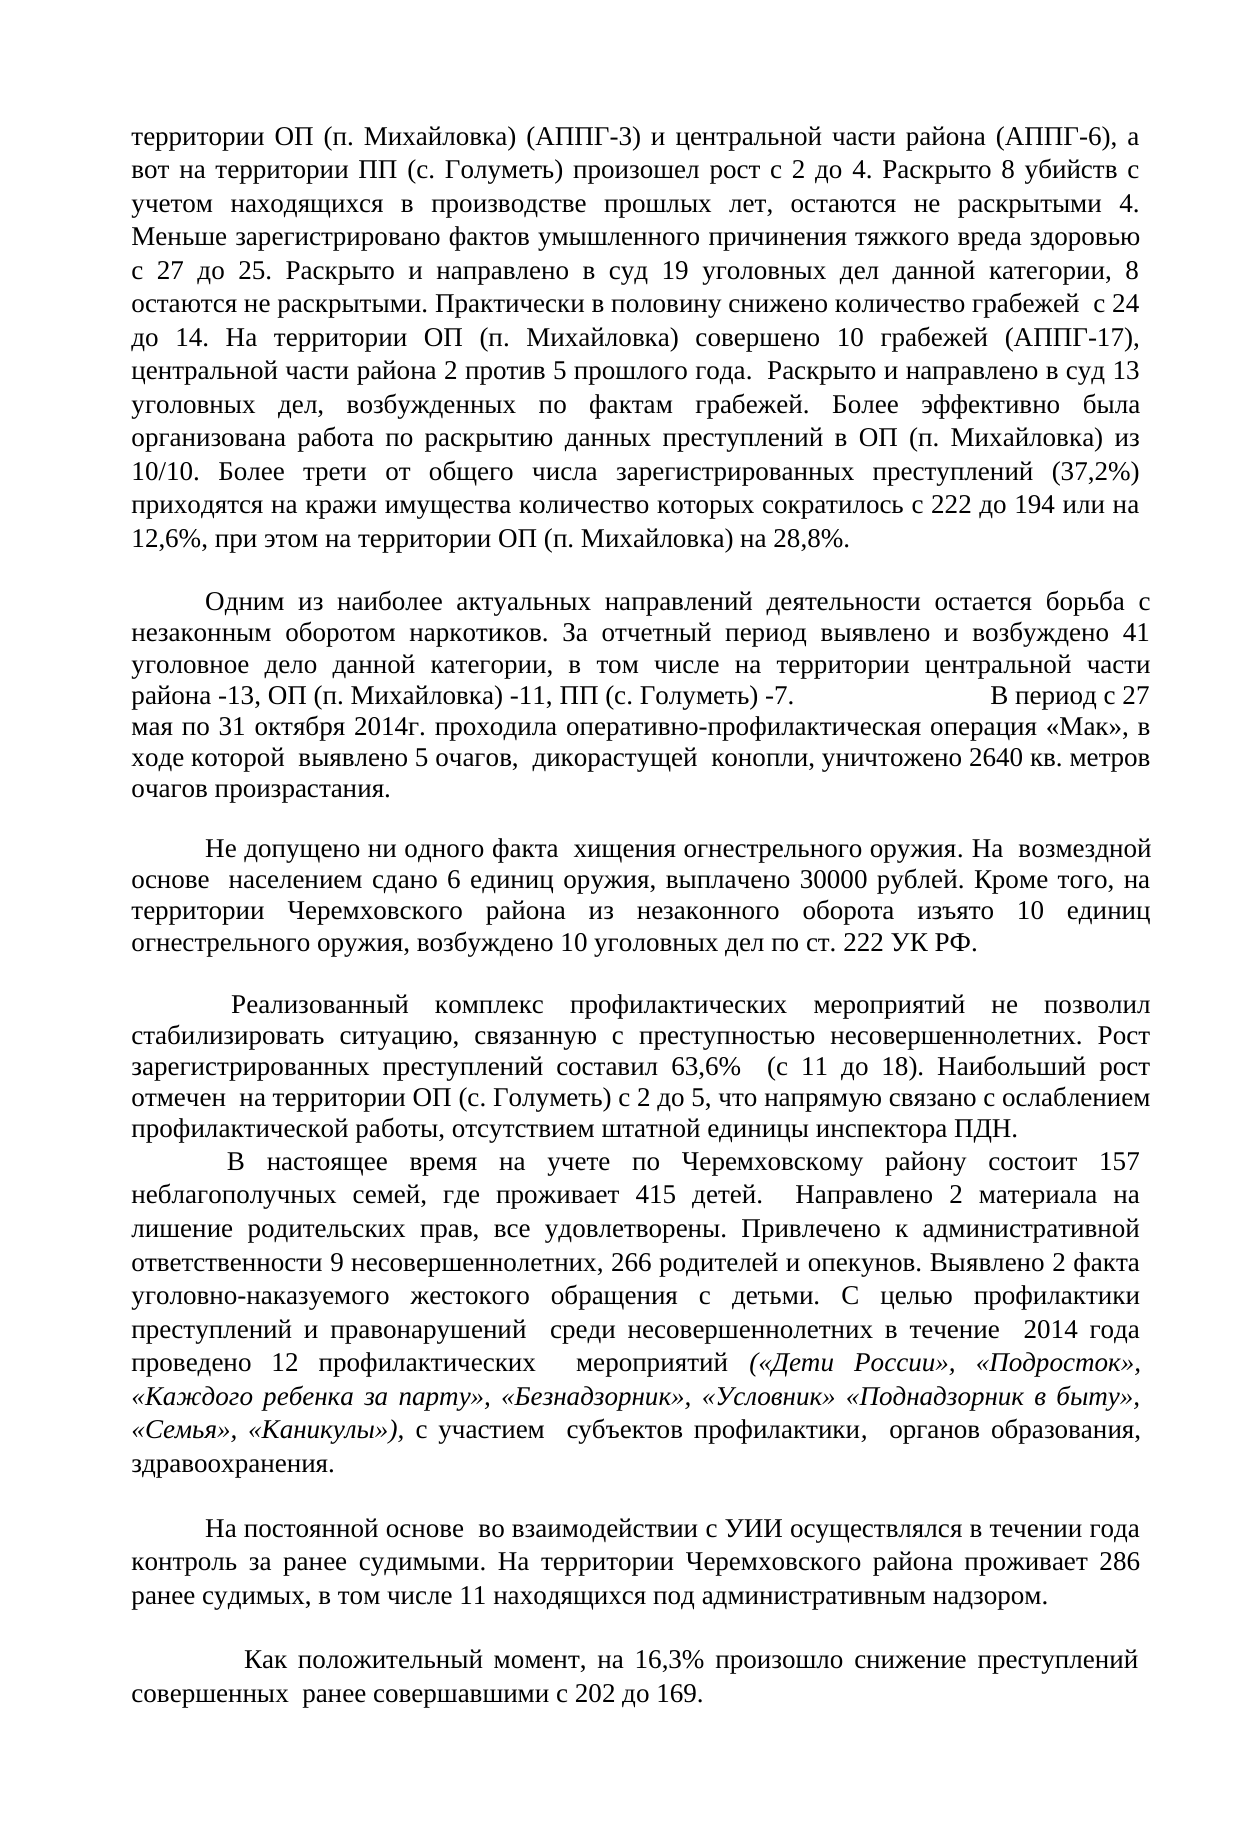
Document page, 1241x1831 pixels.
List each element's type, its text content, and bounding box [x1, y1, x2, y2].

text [131, 118, 1141, 554]
text На постоянной основе во взаимодействии с УИИ осуществлялся в течении года контроль за ранее судимыми. На территории Черемховского района проживает 286 ранее судимых, в том числе 11 находящихся под административным надзором. [125, 1510, 1141, 1611]
text В настоящее время на учете по Черемховскому району состоит 157 неблагополучных семей, где проживает 415 детей. Направлено 2 материала на лишение родительских прав, все удовлетворены. Привлечено к административной ответственности 9 несовершеннолетних, 266 родителей и опекунов. Выявлено 2 факта уголовно-наказуемого жестокого обращения с детьми. С целью профилактики преступлений и правонарушений среди несовершеннолетних в течение 2014 года проведено 12 профилактических мероприятий («Дети России», «Подросток», «Каждого ребенка за парту», «Безнадзорник», «Условник» «Поднадзорник в быту», «Семья», «Каникулы»), с участием субъектов профилактики, органов образования, здравоохранения. [125, 1144, 1141, 1479]
text Одним из наиболее актуальных направлений деятельности остается борьба с незаконным оборотом наркотиков. За отчетный период выявлено и возбуждено 41 уголовное дело данной категории, в том числе на территории центральной части района -13, ОП (п. Михайловка) -11, ПП (с. Голуметь) -7. В период с 27 мая по 31 октября 2014г. проходила оперативно-профилактическая операция «Мак», в ходе которой выявлено 5 очагов, дикорастущей конопли, уничтожено 2640 кв. метров очагов произрастания. [131, 585, 1152, 803]
text Реализованный комплекс профилактических мероприятий не позволил стабилизировать ситуацию, связанную с преступностью несовершеннолетних. Рост зарегистрированных преступлений составил 63,6% (с 11 до 18). Наибольший рост отмечен на территории ОП (с. Голуметь) с 2 до 5, что напрямую связано с ослаблением профилактической работы, отсутствием штатной единицы инспектора ПДН. [131, 988, 1152, 1144]
text Как положительный момент, на 16,3% произошло снижение преступлений совершенных ранее совершавшими с 202 до 169. [125, 1642, 1141, 1709]
text Не допущено ни одного факта хищения огнестрельного оружия. На возмездной основе населением сдано 6 единиц оружия, выплачено 30000 рублей. Кроме того, на территории Черемховского района из незаконного оборота изъято 10 единиц огнестрельного оружия, возбуждено 10 уголовных дел по ст. 222 УК РФ. [131, 832, 1152, 957]
